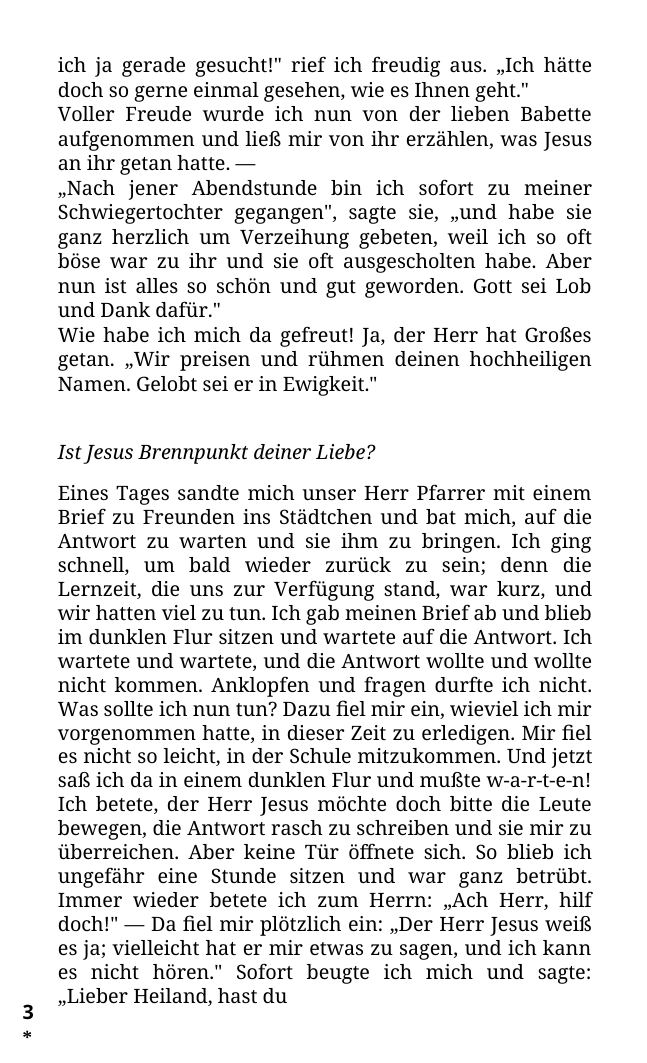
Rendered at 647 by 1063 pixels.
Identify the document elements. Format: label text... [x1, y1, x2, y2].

text Voller Freude wurde ich nun von der lieben Babette aufgenommen und ließ mir von ihr erzählen, was Jesus an ihr getan hatte. — [58, 102, 592, 176]
text Ist Jesus Brennpunkt deiner Liebe? [58, 443, 647, 463]
text Eines Tages sandte mich unser Herr Pfarrer mit einem Brief zu Freunden ins Städtchen und bat mich, auf die Antwort zu warten und sie ihm zu bringen. Ich ging schnell, um bald wieder zurück zu sein; denn die Lernzeit, die uns zur Verfügung stand, war kurz, und wir hatten viel zu tun. Ich gab meinen Brief ab und blieb im dunklen Flur sitzen und wartete auf die Antwort. Ich wartete und wartete, und die Antwort wollte und wollte nicht kommen. Anklopfen und fragen durfte ich nicht. Was sollte ich nun tun? Dazu fiel mir ein, wieviel ich mir vorgenommen hatte, in dieser Zeit zu erledigen. Mir fiel es nicht so leicht, in der Schule mitzukommen. Und jetzt saß ich da in einem dunklen Flur und mußte w-a-r-t-e-n! Ich betete, der Herr Jesus möchte doch bitte die Leute bewegen, die Antwort rasch zu schreiben und sie mir zu überreichen. Aber keine Tür öffnete sich. So blieb ich ungefähr eine Stunde sitzen und war ganz betrübt. Immer wieder betete ich zum Herrn: „Ach Herr, hilf doch!" — Da fiel mir plötzlich ein: „Der Herr Jesus weiß es ja; vielleicht hat er mir etwas zu sagen, und ich kann es nicht hören." Sofort beugte ich mich und sagte: „Lieber Heiland, hast du [58, 481, 592, 1008]
text ich ja gerade gesucht!" rief ich freudig aus. „Ich hätte doch so gerne einmal gesehen, wie es Ihnen geht." [58, 53, 592, 102]
text Wie habe ich mich da gefreut! Ja, der Herr hat Großes getan. „Wir preisen und rühmen deinen hochheiligen Namen. Gelobt sei er in Ewigkeit." [58, 323, 592, 396]
text „Nach jener Abendstunde bin ich sofort zu meiner Schwiegertochter gegangen", sagte sie, „und habe sie ganz herzlich um Verzeihung gebeten, weil ich so oft böse war zu ihr und sie oft ausgescholten habe. Aber nun ist alles so schön und gut geworden. Gott sei Lob und Dank dafür." [58, 176, 592, 323]
